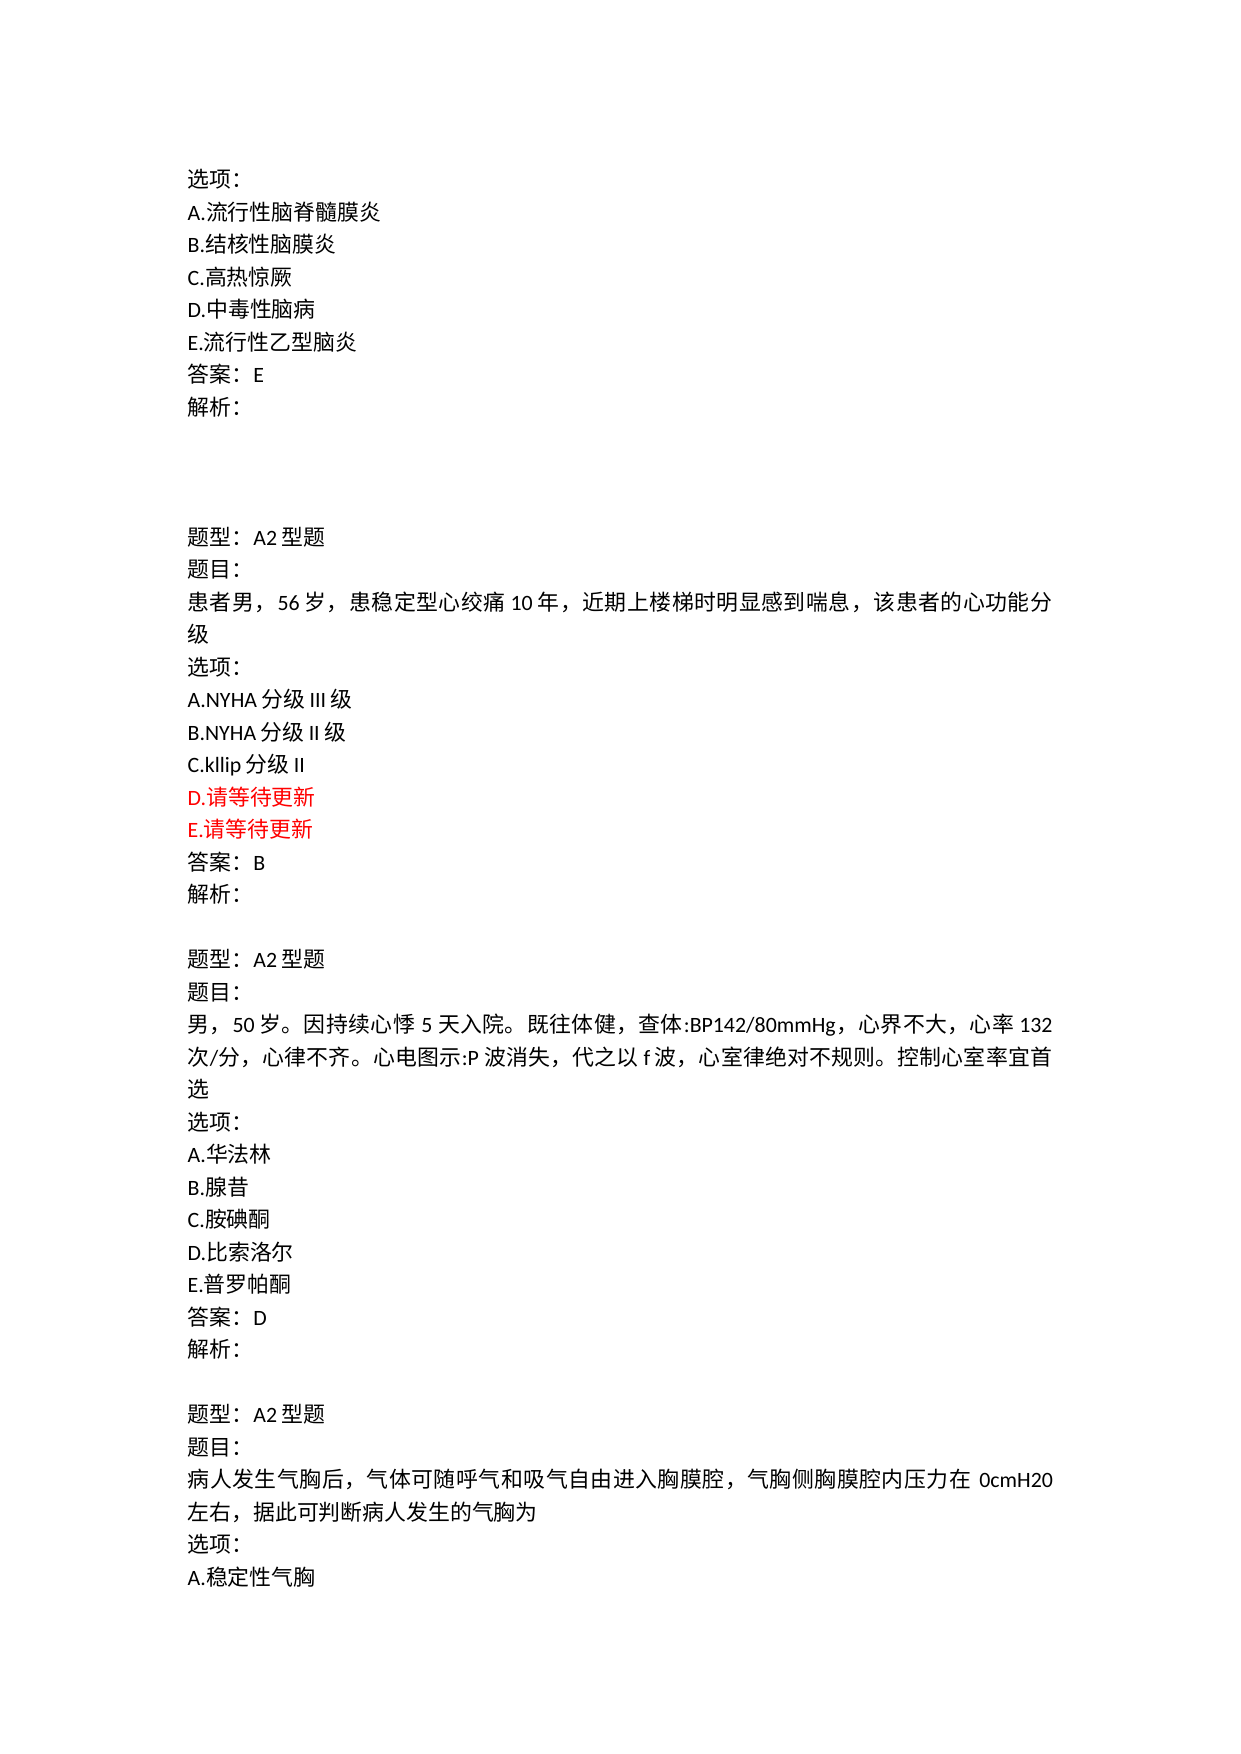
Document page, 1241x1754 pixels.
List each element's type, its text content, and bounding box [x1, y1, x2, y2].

text E.请等待更新 [187, 812, 1053, 844]
text E.流行性乙型脑炎 [187, 324, 1053, 357]
text 题型：A2型题 [187, 942, 1053, 974]
text 病人发生气胸后，气体可随呼气和吸气自由进入胸膜腔，气胸侧胸膜腔内压力在0cmH20左右，据此可判断病人发生的气胸为 [187, 1462, 1053, 1527]
text 解析： [187, 877, 1053, 909]
text C.胺碘酮 [187, 1202, 1053, 1234]
text C.高热惊厥 [187, 259, 1053, 292]
text C.kllip分级II [187, 747, 1053, 779]
text D.中毒性脑病 [187, 292, 1053, 324]
list 答案：B [187, 844, 1053, 877]
text B.结核性脑膜炎 [187, 227, 1053, 259]
list 答案：E [187, 357, 1053, 389]
list 选项： [187, 162, 1053, 194]
text 男，50岁。因持续心悸 5 天入院。既往体健，查体:BP142/80mmHg，心界不大，心率132次/分，心律不齐。心电图示:P 波消失，代之以f波，心室律绝对不规则。控制心室率宜首选 [187, 1007, 1053, 1104]
text D.请等待更新 [187, 779, 1053, 812]
text B.腺昔 [187, 1169, 1053, 1202]
text D.比索洛尔 [187, 1234, 1053, 1267]
text 题型：A2型题 [187, 519, 1053, 552]
text 题目： [187, 1429, 1053, 1462]
text A.华法林 [187, 1137, 1053, 1169]
text A.NYHA分级III级 [187, 682, 1053, 714]
text A.流行性脑脊髓膜炎 [187, 194, 1053, 227]
text 题型：A2型题 [187, 1397, 1053, 1429]
text 解析： [187, 1332, 1053, 1364]
text 选项： [187, 1527, 1053, 1559]
text 题目： [187, 552, 1053, 584]
text 患者男，56岁，患稳定型心绞痛10年，近期上楼梯时明显感到喘息，该患者的心功能分级 [187, 584, 1053, 649]
text E.普罗帕酮 [187, 1267, 1053, 1299]
text 题目： [187, 974, 1053, 1007]
list 选项： [187, 1104, 1053, 1137]
text 解析： [187, 389, 1053, 422]
list 选项： [187, 649, 1053, 682]
text B.NYHA分级II级 [187, 714, 1053, 747]
list 答案：D [187, 1299, 1053, 1332]
text A.稳定性气胸 [187, 1559, 1053, 1592]
